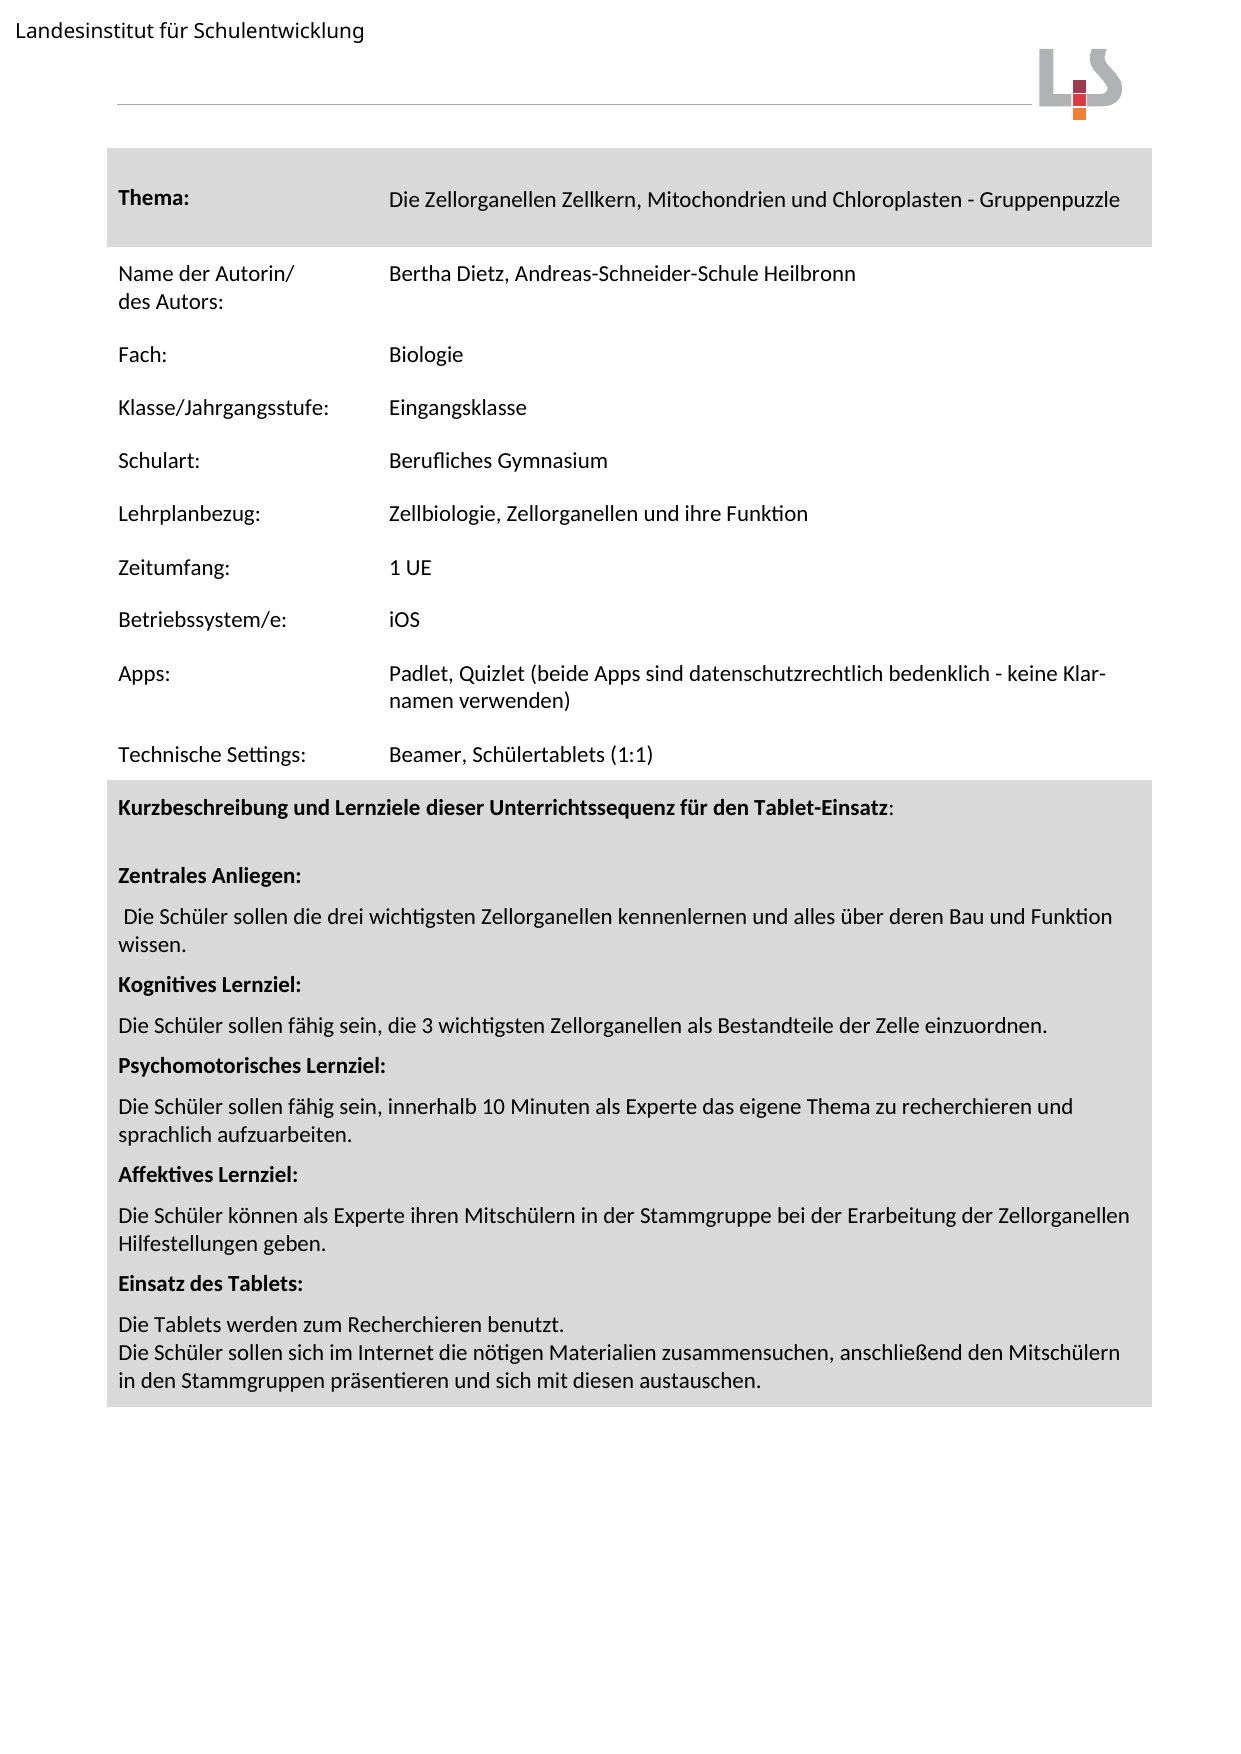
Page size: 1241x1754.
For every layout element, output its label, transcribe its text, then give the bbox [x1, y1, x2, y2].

table_cell Klasse/Jahrgangsstufe: [107, 381, 378, 434]
table_cell Zeitumfang: [107, 540, 378, 593]
table_cell Lehrplanbezug: [107, 487, 378, 540]
table_cell Technische Settings: [107, 727, 378, 780]
table_cell Bertha Dietz, Andreas-Schneider-Schule Heilbronn [378, 247, 1152, 328]
table_cell Schulart: [107, 434, 378, 487]
table_cell Fach: [107, 328, 378, 381]
table_cell Kurzbeschreibung und Lernziele dieser Unterrichtssequenz für den Tablet-Einsatz: Zentrales Anliegen: Die Schüler sollen die drei wichtigsten Zellorganellen kennenlernen und alles über deren Bau und Funktion wissen. Kognitives Lernziel: Die Schüler sollen fähig sein, die 3 wichtigsten Zellorganellen als Bestandteile der Zelle einzuordnen. Psychomotorisches Lernziel: Die Schüler sollen fähig sein, innerhalb 10 Minuten als Experte das eigene Thema zu recherchieren und sprachlich aufzuarbeiten. Affektives Lernziel: Die Schüler können als Experte ihren Mitschülern in der Stammgruppe bei der Erarbeitung der Zellorganellen Hilfestellungen geben. Einsatz des Tablets: Die Tablets werden zum Recherchieren benutzt. Die Schüler sollen sich im Internet die nötigen Materialien zusammensuchen, anschließend den Mitschülern in den Stammgruppen präsentieren und sich mit diesen austauschen. [107, 780, 1152, 1407]
table_cell Biologie [378, 328, 1152, 381]
table_cell Apps: [107, 646, 378, 727]
table_cell 1 UE [378, 540, 1152, 593]
table_cell Zellbiologie, Zellorganellen und ihre Funktion [378, 487, 1152, 540]
table_header Die Zellorganellen Zellkern, Mitochondrien und Chloroplasten - Gruppenpuzzle [378, 148, 1152, 247]
table_header Thema: [107, 148, 378, 247]
table_cell Beamer, Schülertablets (1:1) [378, 727, 1152, 780]
table_cell Betriebssystem/e: [107, 593, 378, 646]
table_cell Padlet, Quizlet (beide Apps sind datenschutzrechtlich bedenklich - keine Klar-namen verwenden) [378, 646, 1152, 727]
table_cell Berufliches Gymnasium [378, 434, 1152, 487]
table_cell Eingangsklasse [378, 381, 1152, 434]
table_cell Name der Autorin/ des Autors: [107, 247, 378, 328]
table_cell iOS [378, 593, 1152, 646]
